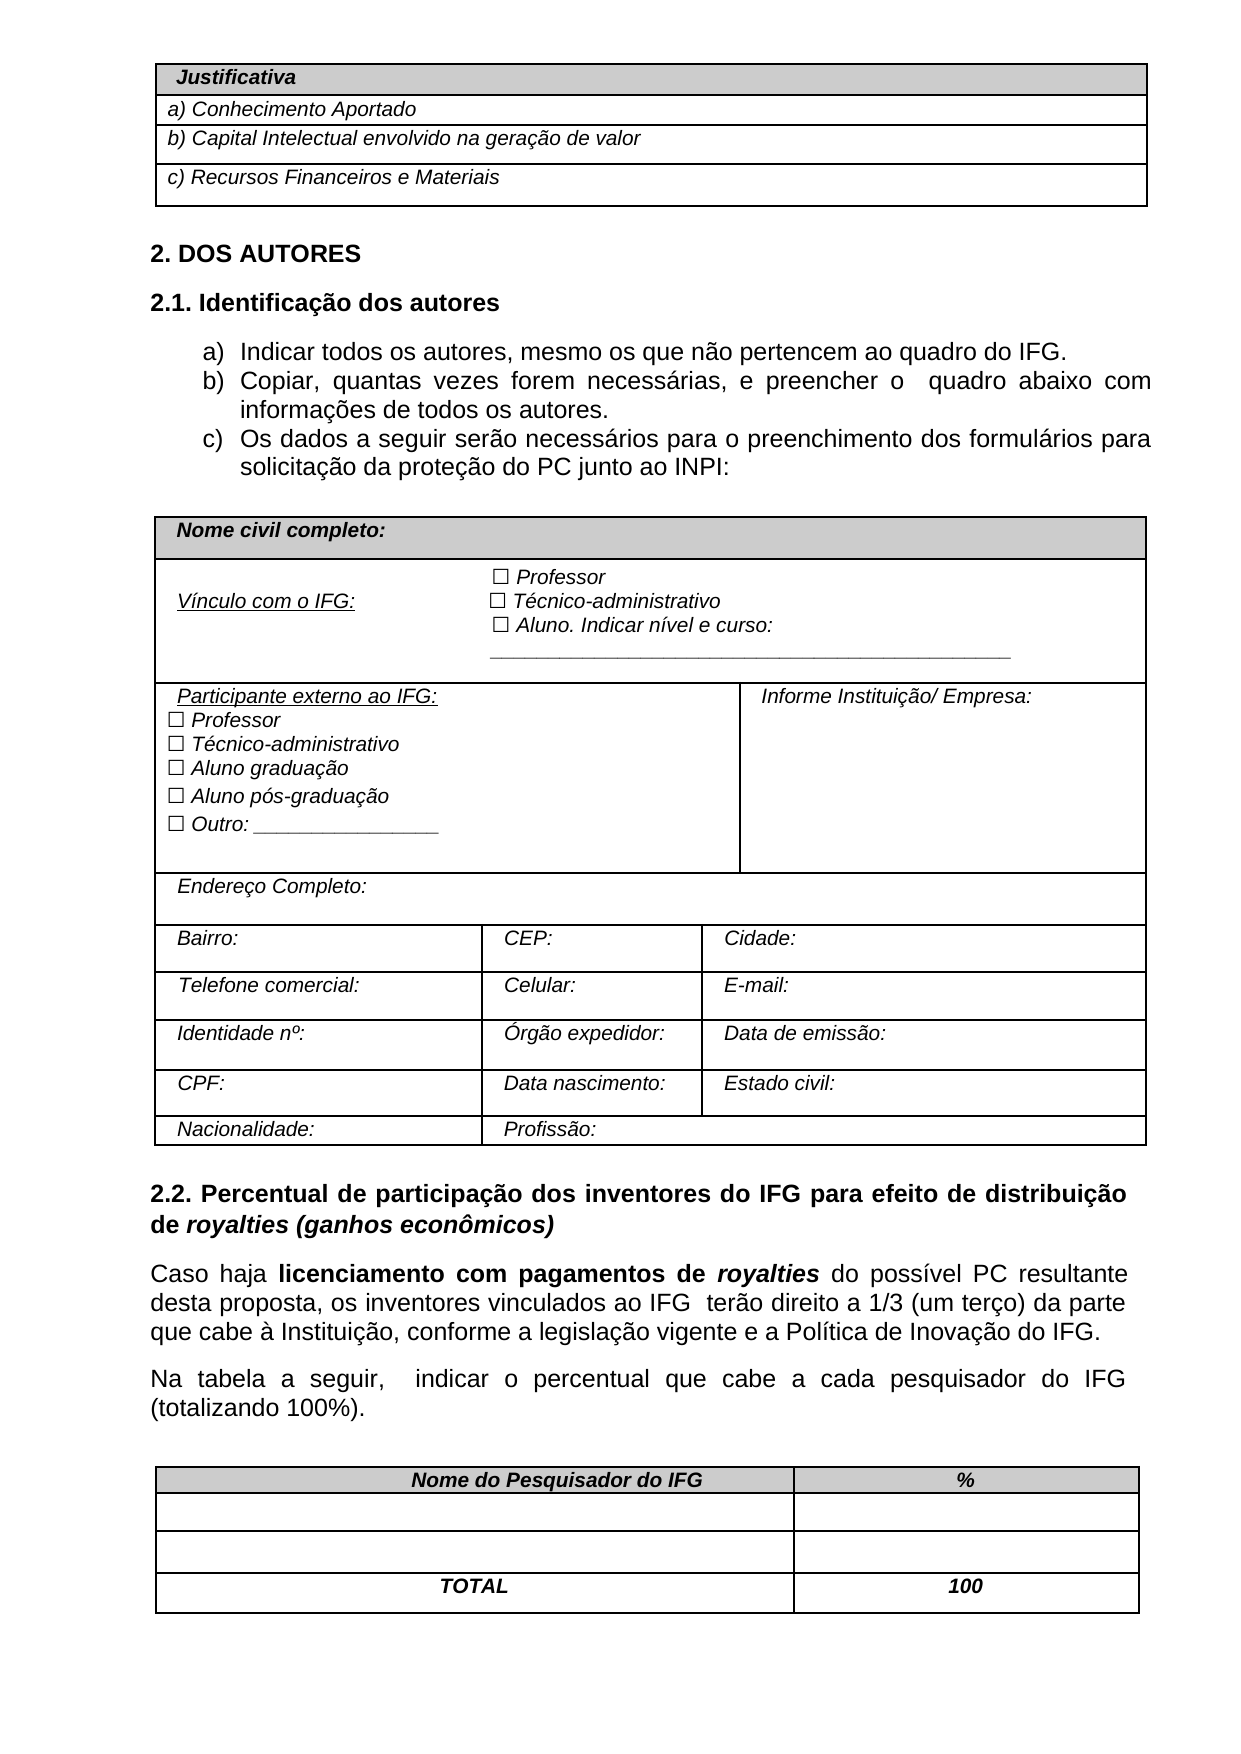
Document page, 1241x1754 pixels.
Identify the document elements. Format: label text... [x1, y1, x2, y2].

text Caso haja licenciamento com pagamentos de royalties do possível PC resultante desta proposta, os inventores vinculados ao IFG terão direito a 1/3 (um terço) da parte que cabe à Instituição, conforme a legislação vigente e a Política de Inovação do IFG. [150, 1259, 1128, 1346]
list Os dados a seguir serão necessários para o preenchimento dos formulários para solicitação da proteção do PC junto ao INPI: [202, 423, 1153, 481]
text 2. DOS AUTORES [150, 239, 1153, 267]
table_cell [157, 1494, 793, 1530]
table_cell Data de emissão: [703, 1021, 1145, 1069]
table_cell TOTAL [157, 1574, 793, 1612]
text 2.2. Percentual de participação dos inventores do IFG para efeito de distribuição de royalties (ganhos econômicos) [150, 1179, 1129, 1239]
table_cell Endereço Completo: [156, 874, 1145, 924]
table_cell Identidade nº: [156, 1021, 481, 1069]
table_cell Participante externo ao IFG: ☐ Professor ☐ Técnico-administrativo ☐ Aluno graduação ☐ Aluno pós-graduação ☐ Outro: ________________ [156, 684, 739, 872]
list Copiar, quantas vezes forem necessárias, e preencher o quadro abaixo com informações de todos os autores. [202, 366, 1153, 423]
table_cell CPF: [156, 1071, 481, 1114]
list Indicar todos os autores, mesmo os que não pertencem ao quadro do IFG. [202, 337, 1153, 366]
table_cell c) Recursos Financeiros e Materiais [157, 165, 1146, 205]
table_cell [795, 1494, 1138, 1530]
table_cell Profissão: [483, 1117, 1145, 1144]
table_cell Cidade: [703, 926, 1145, 971]
table_cell Informe Instituição/ Empresa: [741, 684, 1145, 872]
table_header % [795, 1468, 1138, 1492]
table_cell 100 [795, 1574, 1138, 1612]
text 2.1. Identificação dos autores [150, 288, 1153, 317]
table_header Justificativa [157, 65, 1146, 94]
table_cell [157, 1532, 793, 1572]
table_cell E-mail: [703, 973, 1145, 1019]
table_cell Bairro: [156, 926, 481, 971]
table_cell Estado civil: [703, 1071, 1145, 1114]
table_cell CEP: [483, 926, 701, 971]
table_header Nome do Pesquisador do IFG [157, 1468, 793, 1492]
table_cell [795, 1532, 1138, 1572]
table_cell a) Conhecimento Aportado [157, 96, 1146, 124]
table_cell Celular: [483, 973, 701, 1019]
table_cell Nacionalidade: [156, 1117, 481, 1144]
table_cell Telefone comercial: [156, 973, 481, 1019]
text Na tabela a seguir, indicar o percentual que cabe a cada pesquisador do IFG (totalizando 100%). [150, 1364, 1128, 1421]
table_cell Órgão expedidor: [483, 1021, 701, 1069]
table_cell Data nascimento: [483, 1071, 701, 1114]
table_cell ☐ Professor Vínculo com o IFG: ☐ Técnico-administrativo ☐ Aluno. Indicar nível e curso: _____________________________________________ [156, 560, 1145, 682]
table_cell b) Capital Intelectual envolvido na geração de valor [157, 126, 1146, 163]
table_header Nome civil completo: [156, 518, 1145, 558]
